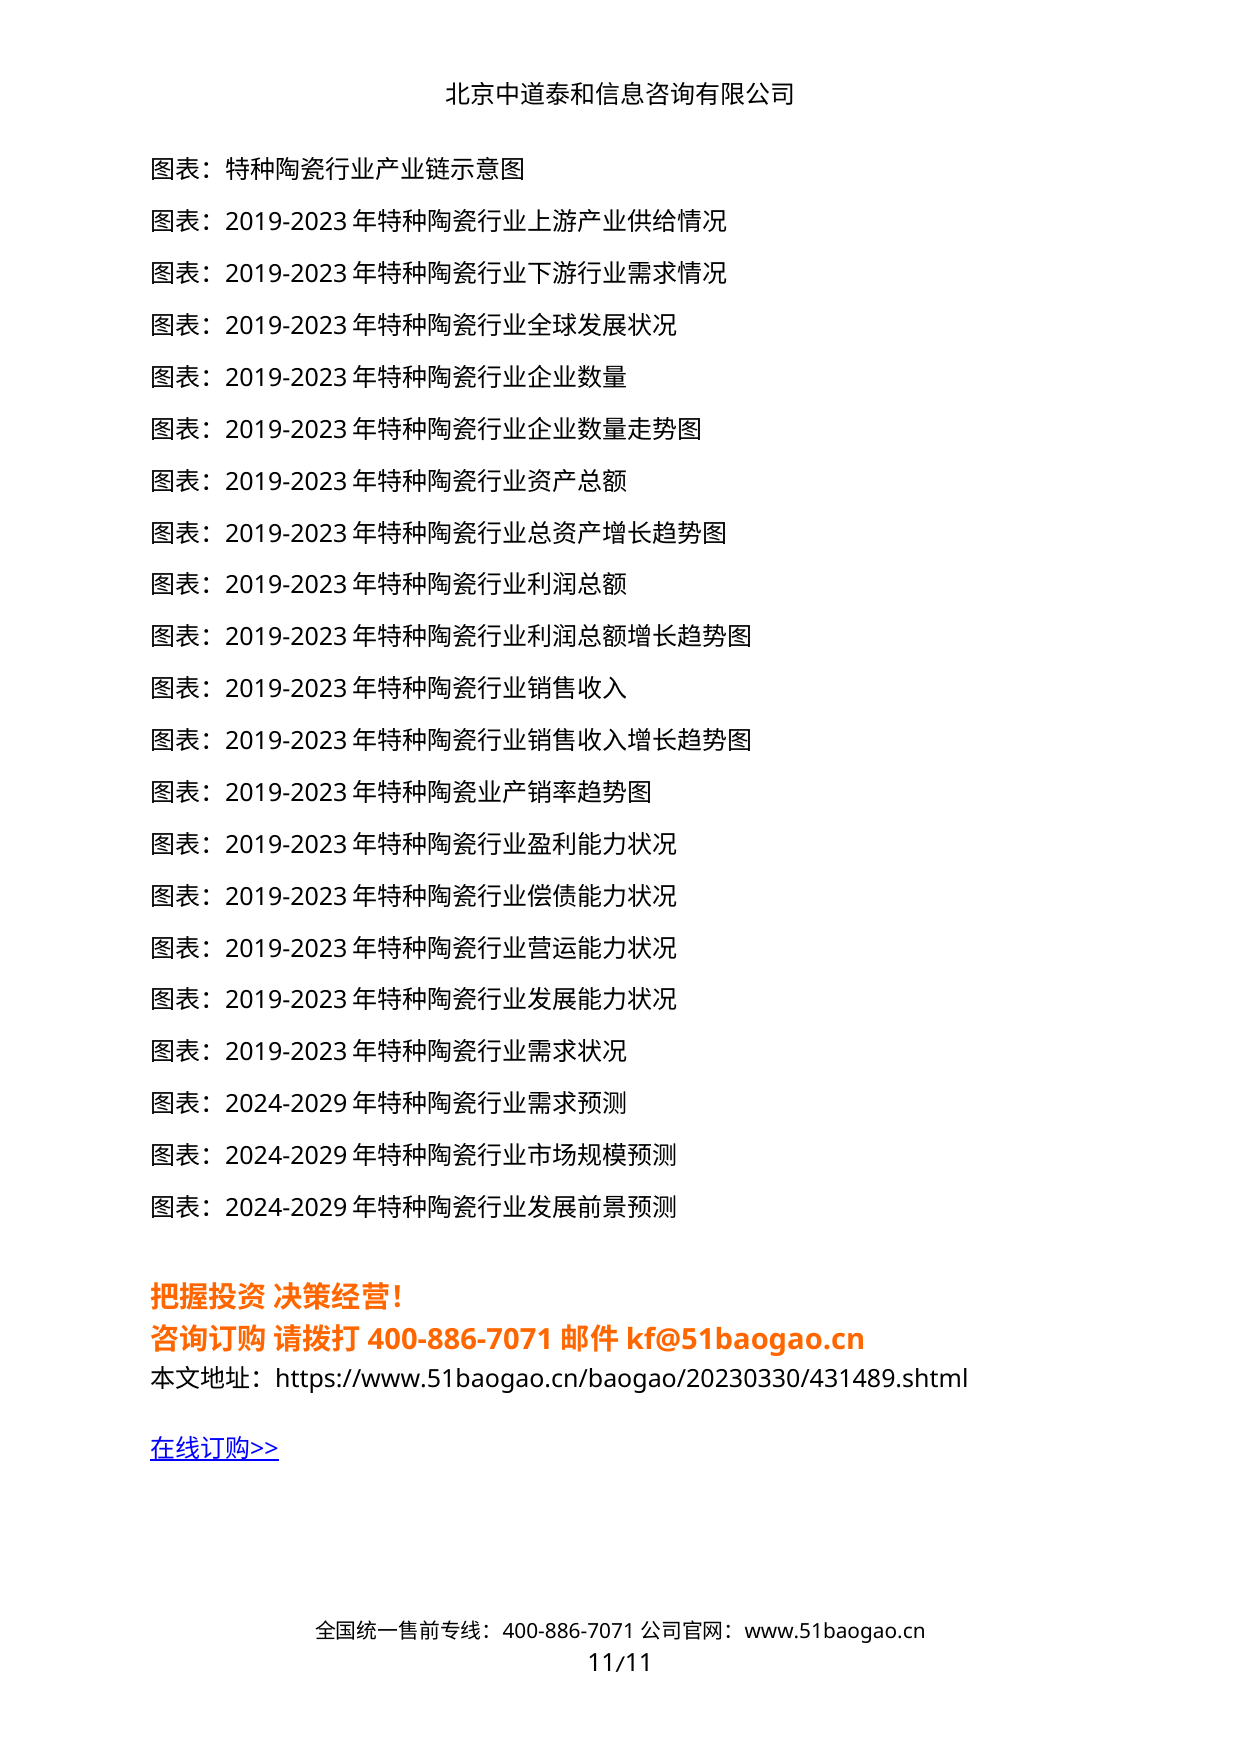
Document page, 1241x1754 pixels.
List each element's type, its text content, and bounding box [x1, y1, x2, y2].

text 图表：2019-2023年特种陶瓷行业销售收入 [150, 669, 1090, 705]
text 图表：2019-2023年特种陶瓷行业销售收入增长趋势图 [150, 721, 1090, 757]
text 图表：2019-2023年特种陶瓷行业总资产增长趋势图 [150, 513, 1090, 549]
text 把握投资 决策经营！咨询订购 请拨打 400-886-7071 邮件 kf@51baogao.cn本文地址：https://www.51baogao.cn/baogao/20230330/431489.shtml [150, 1239, 1090, 1394]
text 图表：2019-2023年特种陶瓷行业资产总额 [150, 461, 1090, 497]
text 图表：2019-2023年特种陶瓷行业下游行业需求情况 [150, 254, 1090, 290]
text 图表：2019-2023年特种陶瓷行业上游产业供给情况 [150, 202, 1090, 238]
text 图表：2019-2023年特种陶瓷行业盈利能力状况 [150, 824, 1090, 861]
text 图表：2019-2023年特种陶瓷行业利润总额增长趋势图 [150, 617, 1090, 653]
text 图表：2019-2023年特种陶瓷行业偿债能力状况 [150, 876, 1090, 912]
text 图表：2019-2023年特种陶瓷业产销率趋势图 [150, 772, 1090, 809]
text 图表：2019-2023年特种陶瓷行业全球发展状况 [150, 306, 1090, 342]
text 图表：2019-2023年特种陶瓷行业企业数量 [150, 357, 1090, 394]
text 图表：2024-2029年特种陶瓷行业市场规模预测 [150, 1136, 1090, 1172]
text 图表：2019-2023年特种陶瓷行业企业数量走势图 [150, 409, 1090, 446]
text 在线订购>> [150, 1394, 1090, 1465]
text 图表：2019-2023年特种陶瓷行业发展能力状况 [150, 980, 1090, 1016]
text 图表：2019-2023年特种陶瓷行业营运能力状况 [150, 928, 1090, 964]
text 图表：特种陶瓷行业产业链示意图 [150, 150, 1090, 186]
text 图表：2019-2023年特种陶瓷行业需求状况 [150, 1032, 1090, 1068]
text 图表：2019-2023年特种陶瓷行业利润总额 [150, 565, 1090, 601]
text 图表：2024-2029年特种陶瓷行业需求预测 [150, 1084, 1090, 1120]
text 图表：2024-2029年特种陶瓷行业发展前景预测 [150, 1187, 1090, 1224]
